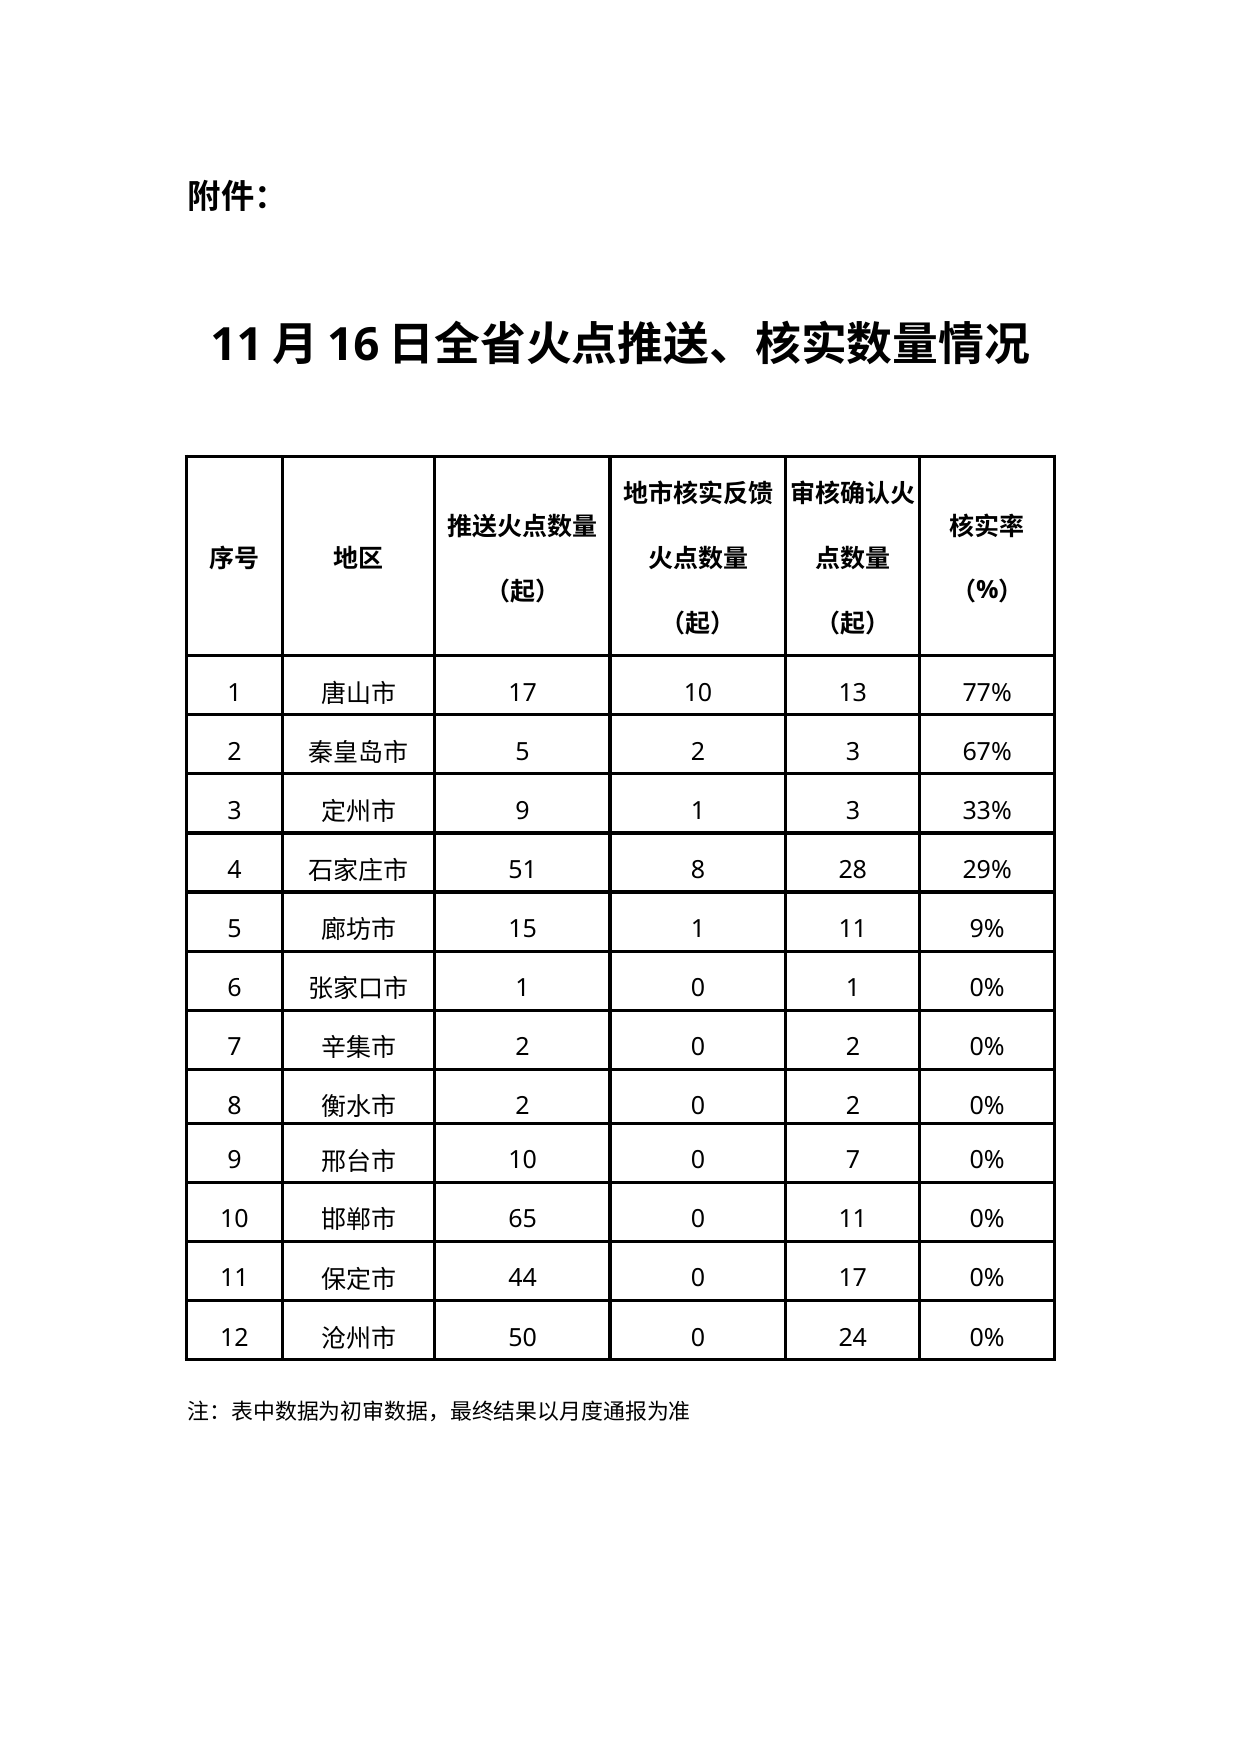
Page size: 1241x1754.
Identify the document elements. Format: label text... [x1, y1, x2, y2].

table_cell 33% [921, 775, 1053, 831]
table_cell 9 [188, 1125, 281, 1181]
table_cell 邢台市 [284, 1125, 433, 1181]
table_cell 5 [188, 894, 281, 949]
table_header 地市核实反馈火点数量（起） [612, 458, 784, 654]
table_cell 0% [921, 1071, 1053, 1122]
table_cell 2 [436, 1071, 608, 1122]
table_cell 51 [436, 835, 608, 890]
table_cell 唐山市 [284, 657, 433, 713]
table_cell 1 [188, 657, 281, 713]
table_cell 10 [188, 1184, 281, 1240]
table_cell 9% [921, 894, 1053, 949]
table_cell 沧州市 [284, 1302, 433, 1358]
table_header 地区 [284, 458, 433, 654]
table_cell 2 [188, 716, 281, 772]
text 注：表中数据为初审数据，最终结果以月度通报为准 [187, 1394, 1053, 1426]
table_cell 廊坊市 [284, 894, 433, 949]
table_cell 3 [188, 775, 281, 831]
table_cell 0 [612, 1012, 784, 1068]
table_cell 0 [612, 1302, 784, 1358]
table_cell 24 [787, 1302, 918, 1358]
table_cell 67% [921, 716, 1053, 772]
table_cell 50 [436, 1302, 608, 1358]
table_cell 8 [612, 835, 784, 890]
table_cell 0 [612, 1071, 784, 1122]
table_cell 10 [436, 1125, 608, 1181]
table_cell 28 [787, 835, 918, 890]
table_cell 13 [787, 657, 918, 713]
table_cell 0% [921, 1243, 1053, 1299]
table_cell 17 [787, 1243, 918, 1299]
table_cell 4 [188, 835, 281, 890]
table_header 审核确认火点数量（起） [787, 458, 918, 654]
table_cell 1 [612, 894, 784, 949]
table_cell 辛集市 [284, 1012, 433, 1068]
table_cell 张家口市 [284, 953, 433, 1008]
table_cell 11 [787, 894, 918, 949]
table_cell 2 [436, 1012, 608, 1068]
table_cell 0% [921, 1125, 1053, 1181]
table_cell 5 [436, 716, 608, 772]
table_header 序号 [188, 458, 281, 654]
table_cell 7 [787, 1125, 918, 1181]
table_cell 2 [612, 716, 784, 772]
table_cell 0 [612, 1243, 784, 1299]
table_cell 保定市 [284, 1243, 433, 1299]
table_cell 定州市 [284, 775, 433, 831]
table_cell 1 [787, 953, 918, 1008]
table_cell 65 [436, 1184, 608, 1240]
table_cell 12 [188, 1302, 281, 1358]
table_cell 0% [921, 1302, 1053, 1358]
table_cell 8 [188, 1071, 281, 1122]
table_cell 3 [787, 775, 918, 831]
table_cell 77% [921, 657, 1053, 713]
table_cell 7 [188, 1012, 281, 1068]
table_cell 3 [787, 716, 918, 772]
text 11月16日全省火点推送、核实数量情况 [187, 292, 1053, 389]
table_cell 1 [436, 953, 608, 1008]
table_cell 9 [436, 775, 608, 831]
table_cell 10 [612, 657, 784, 713]
table_cell 0% [921, 1184, 1053, 1240]
table_header 推送火点数量（起） [436, 458, 608, 654]
table_cell 11 [787, 1184, 918, 1240]
table_cell 0% [921, 953, 1053, 1008]
table_cell 邯郸市 [284, 1184, 433, 1240]
table_cell 2 [787, 1012, 918, 1068]
table_cell 石家庄市 [284, 835, 433, 890]
table_cell 11 [188, 1243, 281, 1299]
table_cell 0 [612, 1184, 784, 1240]
table_cell 1 [612, 775, 784, 831]
table_cell 2 [787, 1071, 918, 1122]
table_cell 0 [612, 953, 784, 1008]
text 附件： [187, 162, 1053, 227]
table_cell 6 [188, 953, 281, 1008]
table_cell 15 [436, 894, 608, 949]
table_cell 29% [921, 835, 1053, 890]
table_cell 衡水市 [284, 1071, 433, 1122]
table_cell 秦皇岛市 [284, 716, 433, 772]
table_cell 0 [612, 1125, 784, 1181]
table_header 核实率（%） [921, 458, 1053, 654]
table_cell 17 [436, 657, 608, 713]
table_cell 44 [436, 1243, 608, 1299]
table_cell 0% [921, 1012, 1053, 1068]
